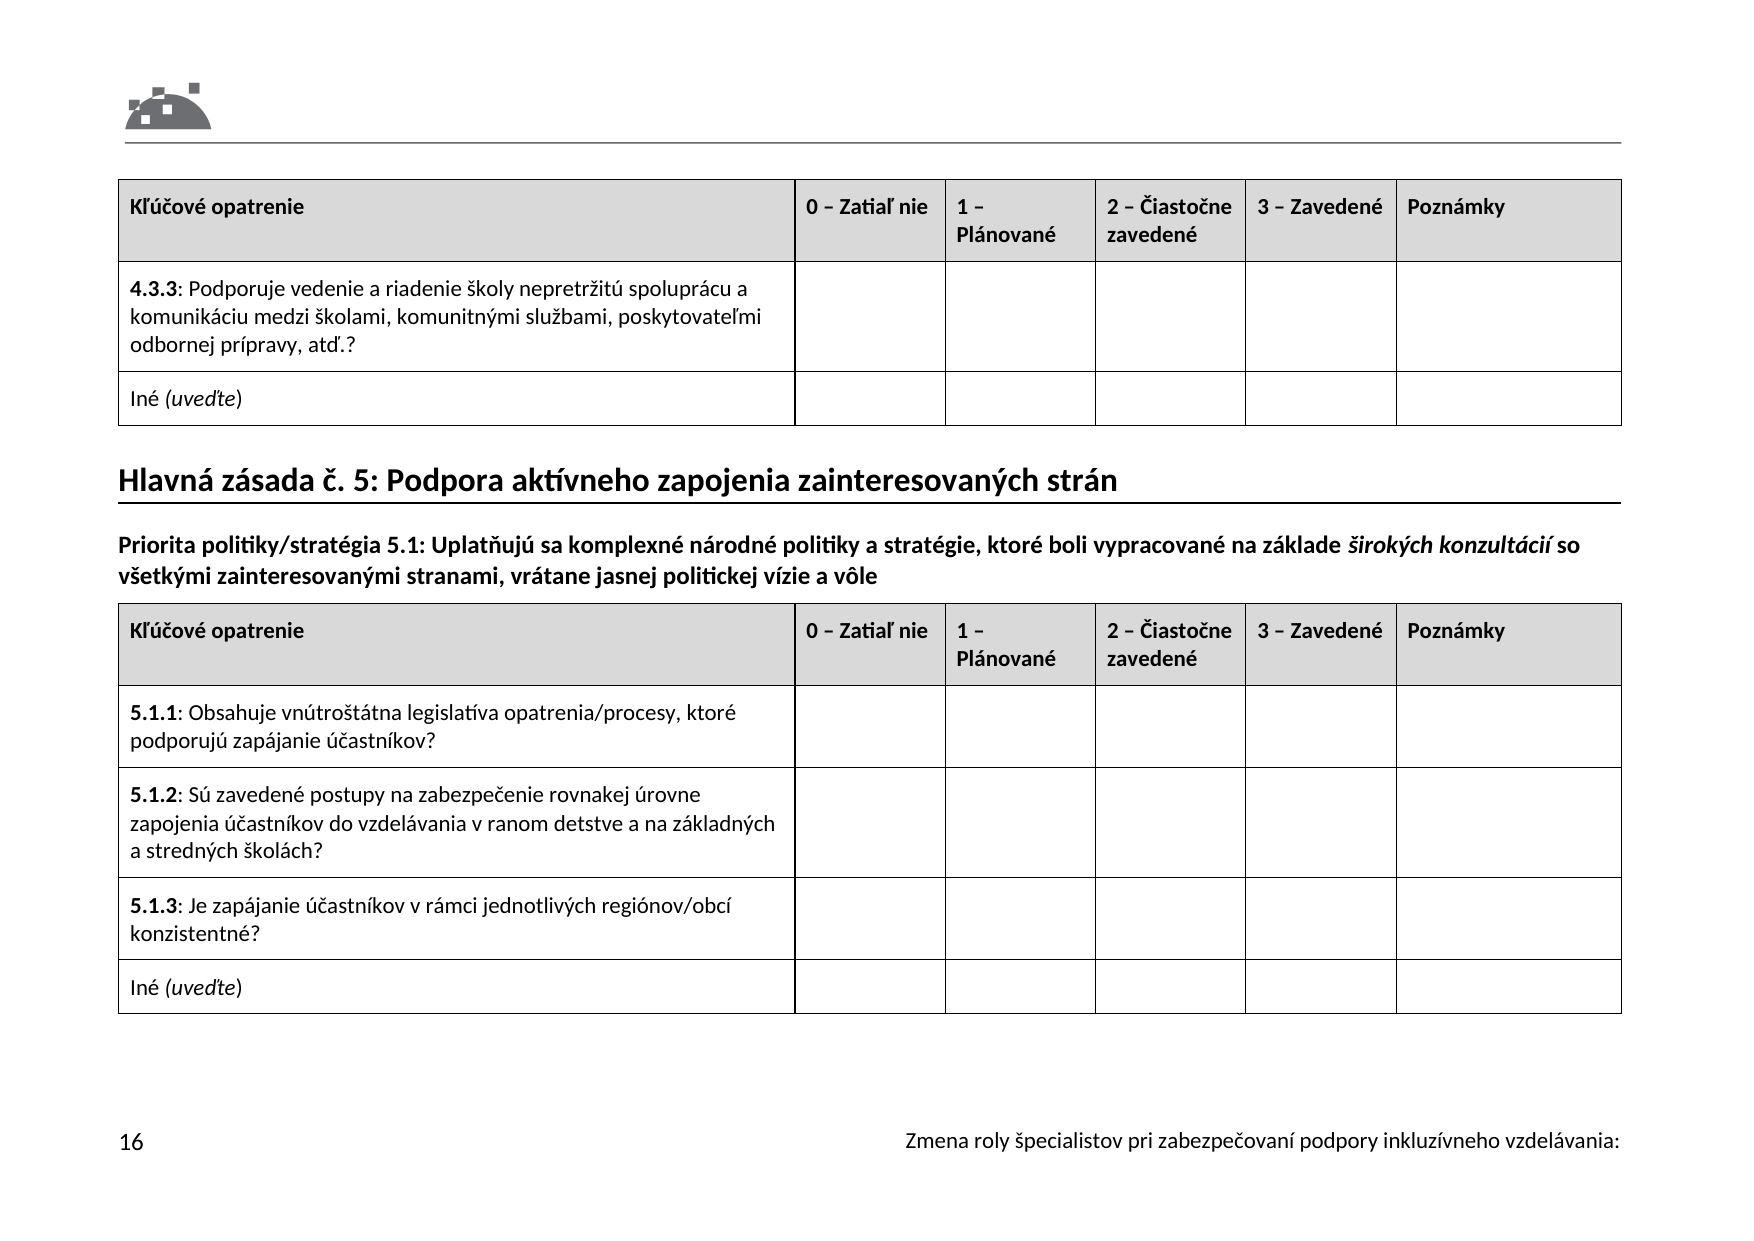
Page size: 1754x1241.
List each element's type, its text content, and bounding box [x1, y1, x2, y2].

table_cell [1397, 878, 1621, 959]
table_cell [796, 372, 945, 425]
table_header Poznámky [1397, 604, 1621, 685]
table_header 3 – Zavedené [1246, 604, 1396, 685]
table_cell [1096, 686, 1245, 767]
table_cell [1246, 686, 1396, 767]
table_header 0 – Zatiaľ nie [796, 180, 945, 261]
table_cell [1246, 372, 1396, 425]
subtitle Hlavná zásada č. 5: Podpora aktívneho zapojenia zainteresovaných strán [118, 459, 1621, 502]
table_header Kľúčové opatrenie [119, 180, 794, 261]
table_cell 5.1.1: Obsahuje vnútroštátna legislatíva opatrenia/procesy, ktoré podporujú zapájanie účastníkov? [119, 686, 794, 767]
table_cell [946, 262, 1095, 371]
table_cell Iné (uveďte) [119, 372, 794, 425]
table_cell [946, 686, 1095, 767]
table_header Poznámky [1397, 180, 1621, 261]
table_header 2 – Čiastočne zavedené [1096, 180, 1245, 261]
picture [118, 73, 1622, 151]
table_cell 5.1.2: Sú zavedené postupy na zabezpečenie rovnakej úrovne zapojenia účastníkov do vzdelávania v ranom detstve a na základných a stredných školách? [119, 768, 794, 877]
table_cell [1246, 878, 1396, 959]
table_cell [1397, 372, 1621, 425]
table_cell [1397, 686, 1621, 767]
table_cell [1397, 960, 1621, 1013]
table_cell [796, 686, 945, 767]
table_cell [796, 262, 945, 371]
table_cell [796, 960, 945, 1013]
table_header 1 – Plánované [946, 180, 1095, 261]
table_cell [946, 960, 1095, 1013]
table_cell 5.1.3: Je zapájanie účastníkov v rámci jednotlivých regiónov/obcí konzistentné? [119, 878, 794, 959]
table_cell [1246, 960, 1396, 1013]
table_header Kľúčové opatrenie [119, 604, 794, 685]
table_cell [1397, 262, 1621, 371]
table_cell Iné (uveďte) [119, 960, 794, 1013]
table_cell [796, 878, 945, 959]
table_header 0 – Zatiaľ nie [796, 604, 945, 685]
table_cell [1246, 768, 1396, 877]
table_header 2 – Čiastočne zavedené [1096, 604, 1245, 685]
table_cell [946, 878, 1095, 959]
table_cell [1397, 768, 1621, 877]
table_cell 4.3.3: Podporuje vedenie a riadenie školy nepretržitú spoluprácu a komunikáciu medzi školami, komunitnými službami, poskytovateľmi odbornej prípravy, atď.? [119, 262, 794, 371]
table_cell [1096, 372, 1245, 425]
table_header 3 – Zavedené [1246, 180, 1396, 261]
table_header 1 – Plánované [946, 604, 1095, 685]
table_cell [1096, 768, 1245, 877]
subtitle Priorita politiky/stratégia 5.1: Uplatňujú sa komplexné národné politiky a stratégie, ktoré boli vypracované na základe širokých konzultácií so všetkými zainteresovanými stranami, vrátane jasnej politickej vízie a vôle [118, 529, 1621, 590]
table_cell [946, 372, 1095, 425]
table_cell [1096, 262, 1245, 371]
table_cell [1246, 262, 1396, 371]
table_cell [1096, 960, 1245, 1013]
table_cell [796, 768, 945, 877]
table_cell [1096, 878, 1245, 959]
table_cell [946, 768, 1095, 877]
